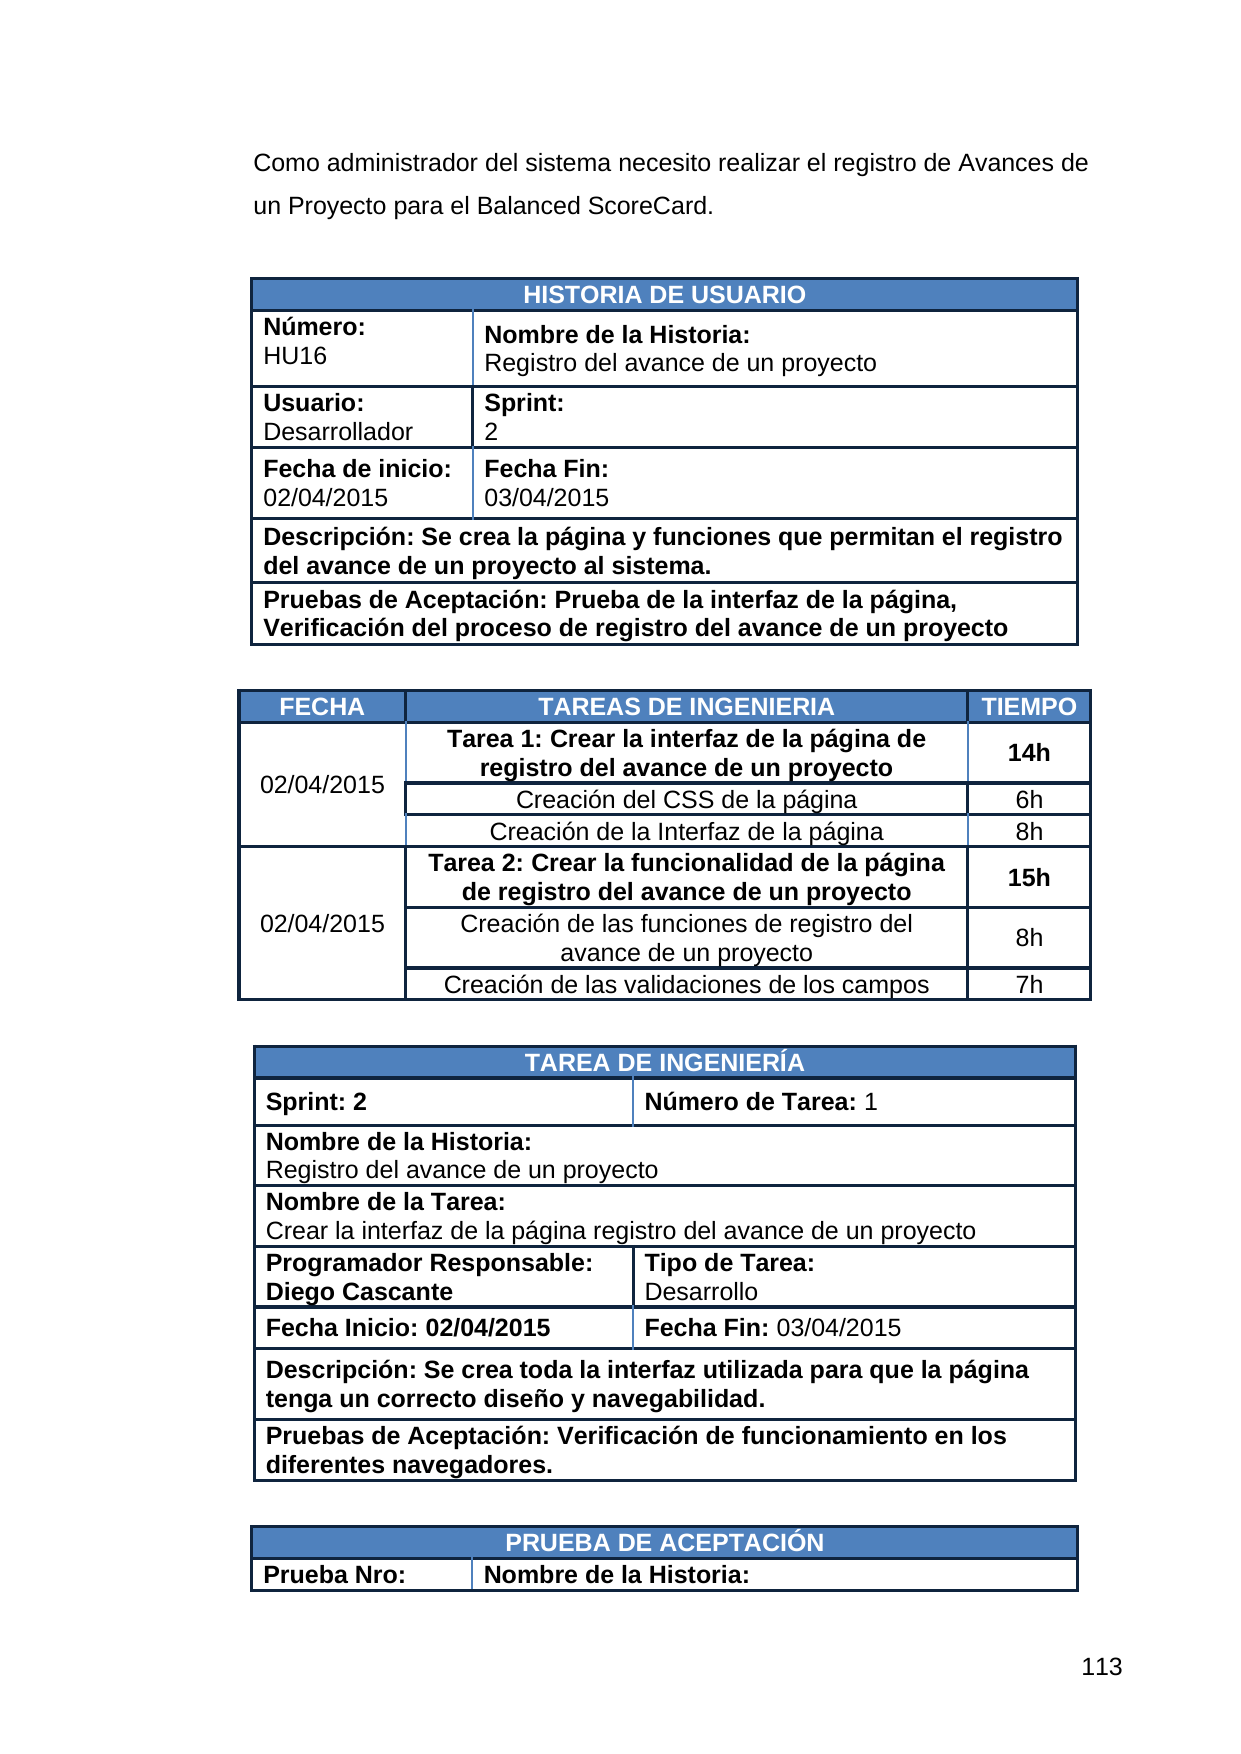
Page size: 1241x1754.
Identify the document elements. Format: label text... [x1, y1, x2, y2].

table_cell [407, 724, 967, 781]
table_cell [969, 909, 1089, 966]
text Como administrador del sistema necesito realizar el registro de Avances de un Proyecto para el Balanced ScoreCard. [253, 148, 1123, 219]
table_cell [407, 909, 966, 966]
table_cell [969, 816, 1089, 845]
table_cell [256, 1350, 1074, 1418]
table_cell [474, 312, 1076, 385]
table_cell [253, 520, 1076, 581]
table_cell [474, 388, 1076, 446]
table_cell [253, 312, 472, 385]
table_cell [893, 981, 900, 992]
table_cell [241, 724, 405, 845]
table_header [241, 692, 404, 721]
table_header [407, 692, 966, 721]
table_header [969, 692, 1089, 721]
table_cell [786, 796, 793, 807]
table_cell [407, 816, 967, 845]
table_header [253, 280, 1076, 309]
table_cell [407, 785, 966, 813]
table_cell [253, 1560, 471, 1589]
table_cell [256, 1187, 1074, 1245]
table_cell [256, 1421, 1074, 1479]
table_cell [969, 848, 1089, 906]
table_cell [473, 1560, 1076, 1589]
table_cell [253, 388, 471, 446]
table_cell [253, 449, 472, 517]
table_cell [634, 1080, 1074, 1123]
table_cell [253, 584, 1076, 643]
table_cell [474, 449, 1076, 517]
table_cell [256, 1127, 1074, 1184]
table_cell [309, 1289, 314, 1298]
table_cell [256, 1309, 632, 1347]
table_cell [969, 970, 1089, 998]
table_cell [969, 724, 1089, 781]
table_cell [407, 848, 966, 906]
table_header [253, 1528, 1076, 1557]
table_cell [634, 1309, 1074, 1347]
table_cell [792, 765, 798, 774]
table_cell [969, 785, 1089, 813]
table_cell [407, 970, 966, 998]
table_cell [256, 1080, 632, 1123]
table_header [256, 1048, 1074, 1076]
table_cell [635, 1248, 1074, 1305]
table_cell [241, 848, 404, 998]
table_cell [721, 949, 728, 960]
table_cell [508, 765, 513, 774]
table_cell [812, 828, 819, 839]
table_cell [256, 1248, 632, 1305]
